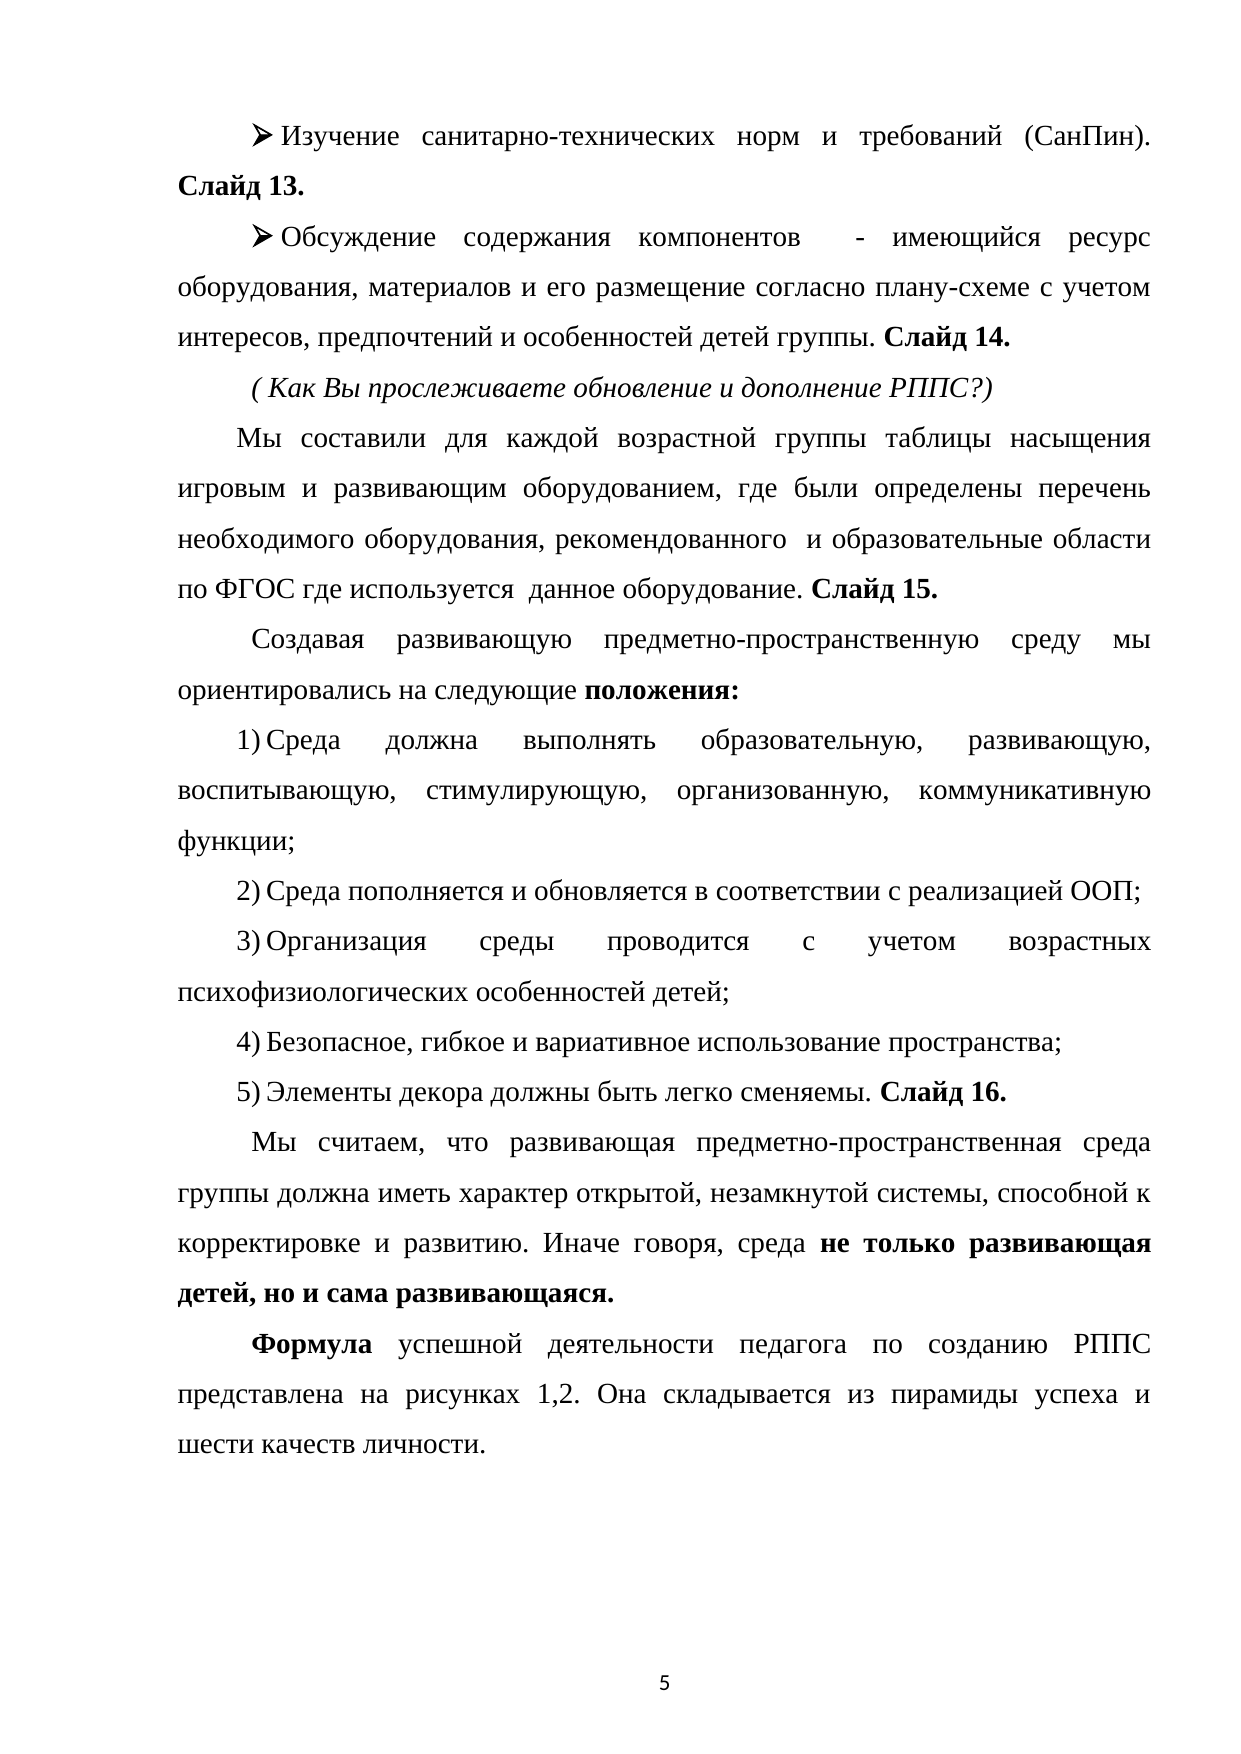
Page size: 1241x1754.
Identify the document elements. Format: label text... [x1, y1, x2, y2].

list Организация среды проводится с учетом возрастных психофизиологических особенностей детей; [177, 923, 1152, 1007]
list Изучение санитарно-технических норм и требований (СанПин). Слайд 13. [177, 118, 1152, 202]
text ( Как Вы прослеживаете обновление и дополнение РППС?) [177, 370, 1152, 403]
list Элементы декора должны быть легко сменяемы. Слайд 16. [177, 1074, 1152, 1108]
text Формула успешной деятельности педагога по созданию РППС представлена на рисунках 1,2. Она складывается из пирамиды успеха и шести качеств личности. [177, 1326, 1152, 1460]
list Безопасное, гибкое и вариативное использование пространства; [177, 1024, 1152, 1057]
list Среда пополняется и обновляется в соответствии с реализацией ООП; [177, 873, 1152, 907]
list Создавая развивающую предметно-пространственную среду мы ориентировались на следующие положения: [177, 621, 1152, 705]
list Среда должна выполнять образовательную, развивающую, воспитывающую, стимулирующую, организованную, коммуникативную функции; [177, 722, 1152, 856]
text Мы составили для каждой возрастной группы таблицы насыщения игровым и развивающим оборудованием, где были определены перечень необходимого оборудования, рекомендованного и образовательные области по ФГОС где используется данное оборудование. Слайд 15. [177, 420, 1152, 605]
list Обсуждение содержания компонентов - имеющийся ресурс оборудования, материалов и его размещение согласно плану-схеме с учетом интересов, предпочтений и особенностей детей группы. Слайд 14. [177, 219, 1152, 353]
text Мы считаем, что развивающая предметно-пространственная среда группы должна иметь характер открытой, незамкнутой системы, способной к корректировке и развитию. Иначе говоря, среда не только развивающая детей, но и сама развивающаяся. [177, 1124, 1152, 1309]
